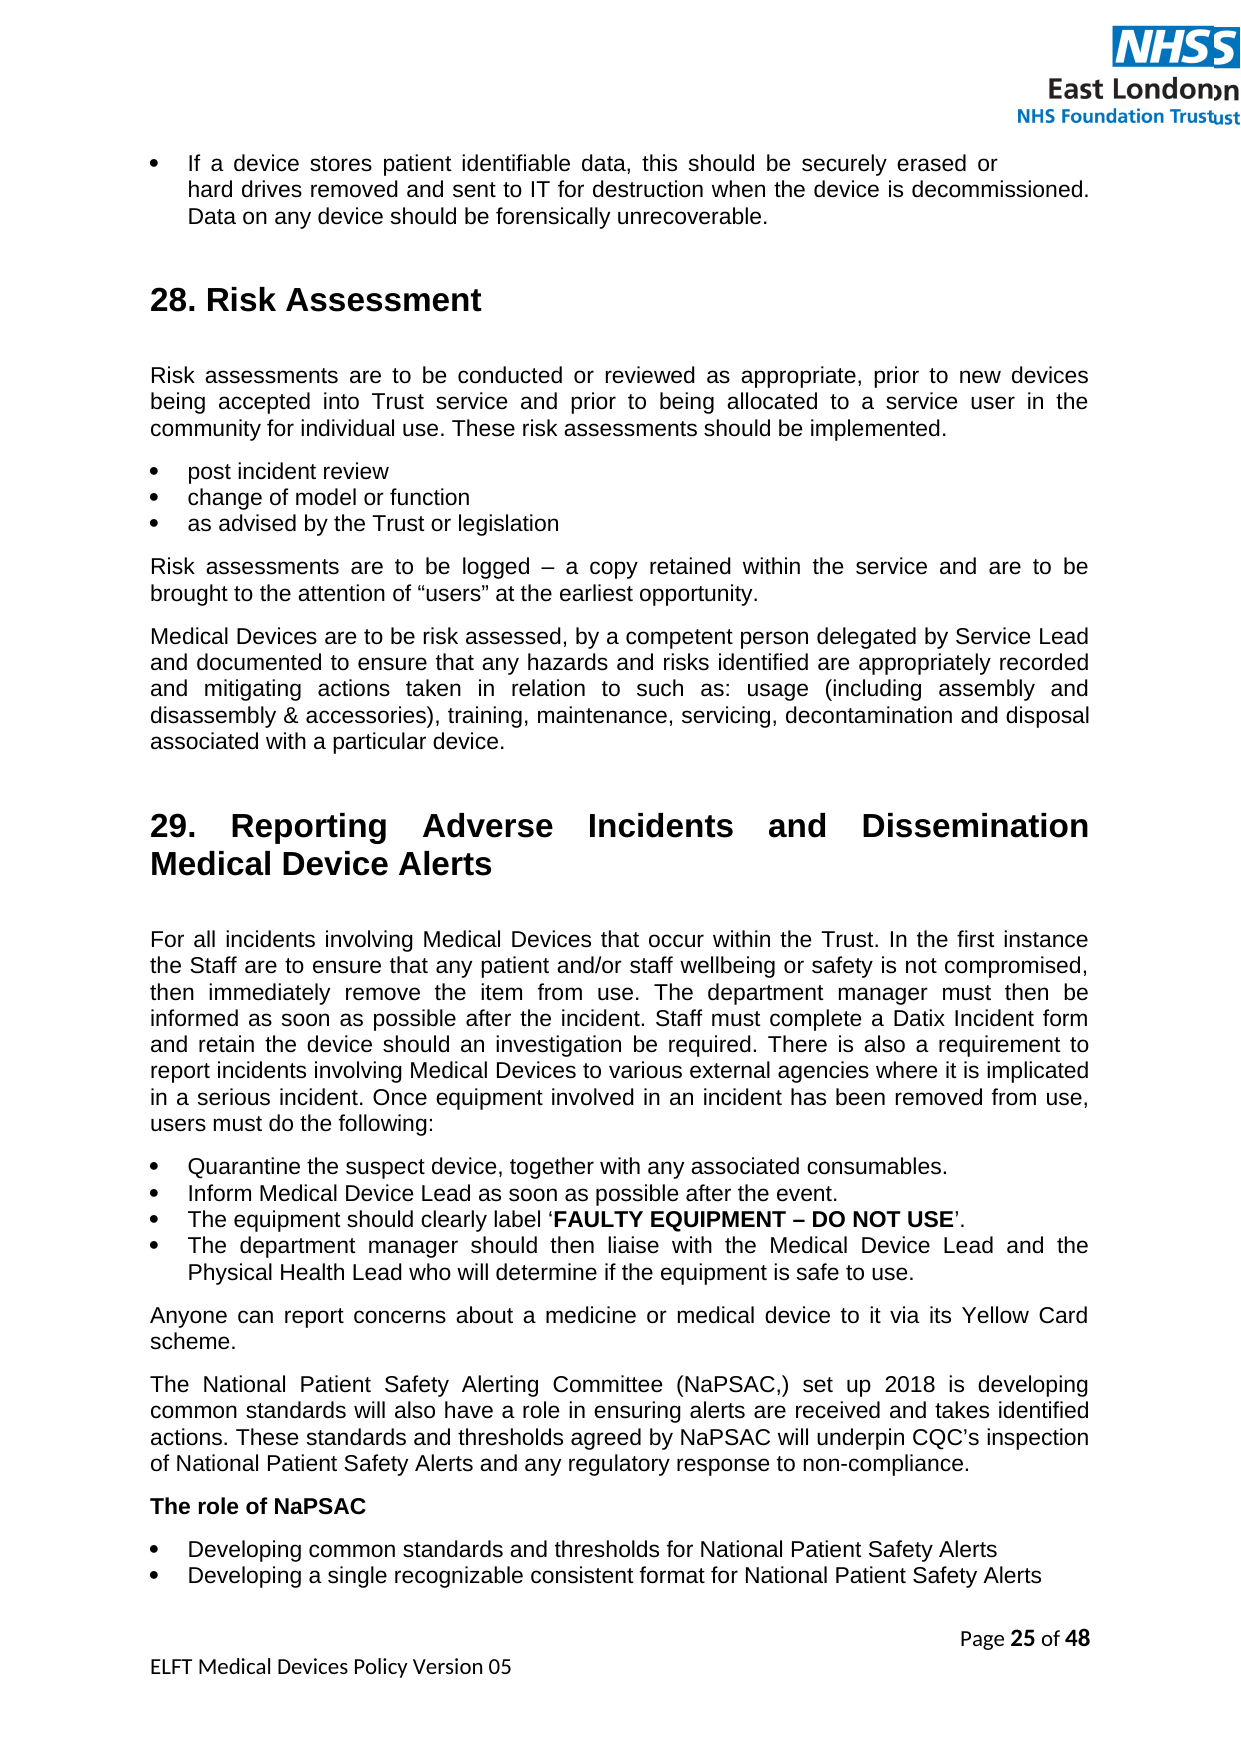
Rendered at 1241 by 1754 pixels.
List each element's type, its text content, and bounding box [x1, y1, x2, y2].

text Medical Devices are to be risk assessed, by a competent person delegated by Service Lead and documented to ensure that any hazards and risks identified are appropriately recorded and mitigating actions taken in relation to such as: usage (including assembly and disassembly & accessories), training, maintenance, servicing, decontamination and disposal associated with a particular device. [150, 623, 1090, 754]
list Quarantine the suspect device, together with any associated consumables. [150, 1153, 1090, 1179]
text For all incidents involving Medical Devices that occur within the Trust. In the first instance the Staff are to ensure that any patient and/or staff wellbeing or safety is not compromised, then immediately remove the item from use. The department manager must then be informed as soon as possible after the incident. Staff must complete a Datix Incident form and retain the device should an investigation be required. There is also a requirement to report incidents involving Medical Devices to various external agencies where it is implicated in a serious incident. Once equipment involved in an incident has been removed from use, users must do the following: [150, 926, 1090, 1137]
text Risk assessments are to be conducted or reviewed as appropriate, prior to new devices being accepted into Trust service and prior to being allocated to a service user in the community for individual use. These risk assessments should be implemented. [150, 362, 1090, 441]
text The National Patient Safety Alerting Committee (NaPSAC,) set up 2018 is developing common standards will also have a role in ensuring alerts are received and takes identified actions. These standards and thresholds agreed by NaPSAC will underpin CQC’s inspection of National Patient Safety Alerts and any regulatory response to non-compliance. [150, 1371, 1090, 1476]
picture [1017, 3, 1241, 153]
list The equipment should clearly label ‘FAULTY EQUIPMENT – DO NOT USE’. [150, 1206, 1090, 1232]
subtitle 29. Reporting Adverse Incidents and Dissemination Medical Device Alerts [150, 806, 1090, 883]
subtitle 28. Risk Assessment [150, 280, 1090, 319]
text Risk assessments are to be logged – a copy retained within the service and are to be brought to the attention of “users” at the earliest opportunity. [150, 553, 1090, 606]
list Inform Medical Device Lead as soon as possible after the event. [150, 1179, 1090, 1206]
list change of model or function [150, 484, 1090, 510]
list If a device stores patient identifiable data, this should be securely erased or hard drives removed and sent to IT for destruction when the device is decommissioned. Data on any device should be forensically unrecoverable. [150, 150, 1090, 229]
text Anyone can report concerns about a medicine or medical device to it via its Yellow Card scheme. [150, 1302, 1090, 1354]
list The department manager should then liaise with the Medical Device Lead and the Physical Health Lead who will determine if the equipment is safe to use. [150, 1232, 1090, 1285]
list as advised by the Trust or legislation [150, 510, 1090, 537]
list post incident review [150, 458, 1090, 484]
list Developing common standards and thresholds for National Patient Safety Alerts [150, 1536, 1090, 1562]
list Developing a single recognizable consistent format for National Patient Safety Alerts [150, 1562, 1090, 1589]
text The role of NaPSAC [150, 1493, 1090, 1519]
